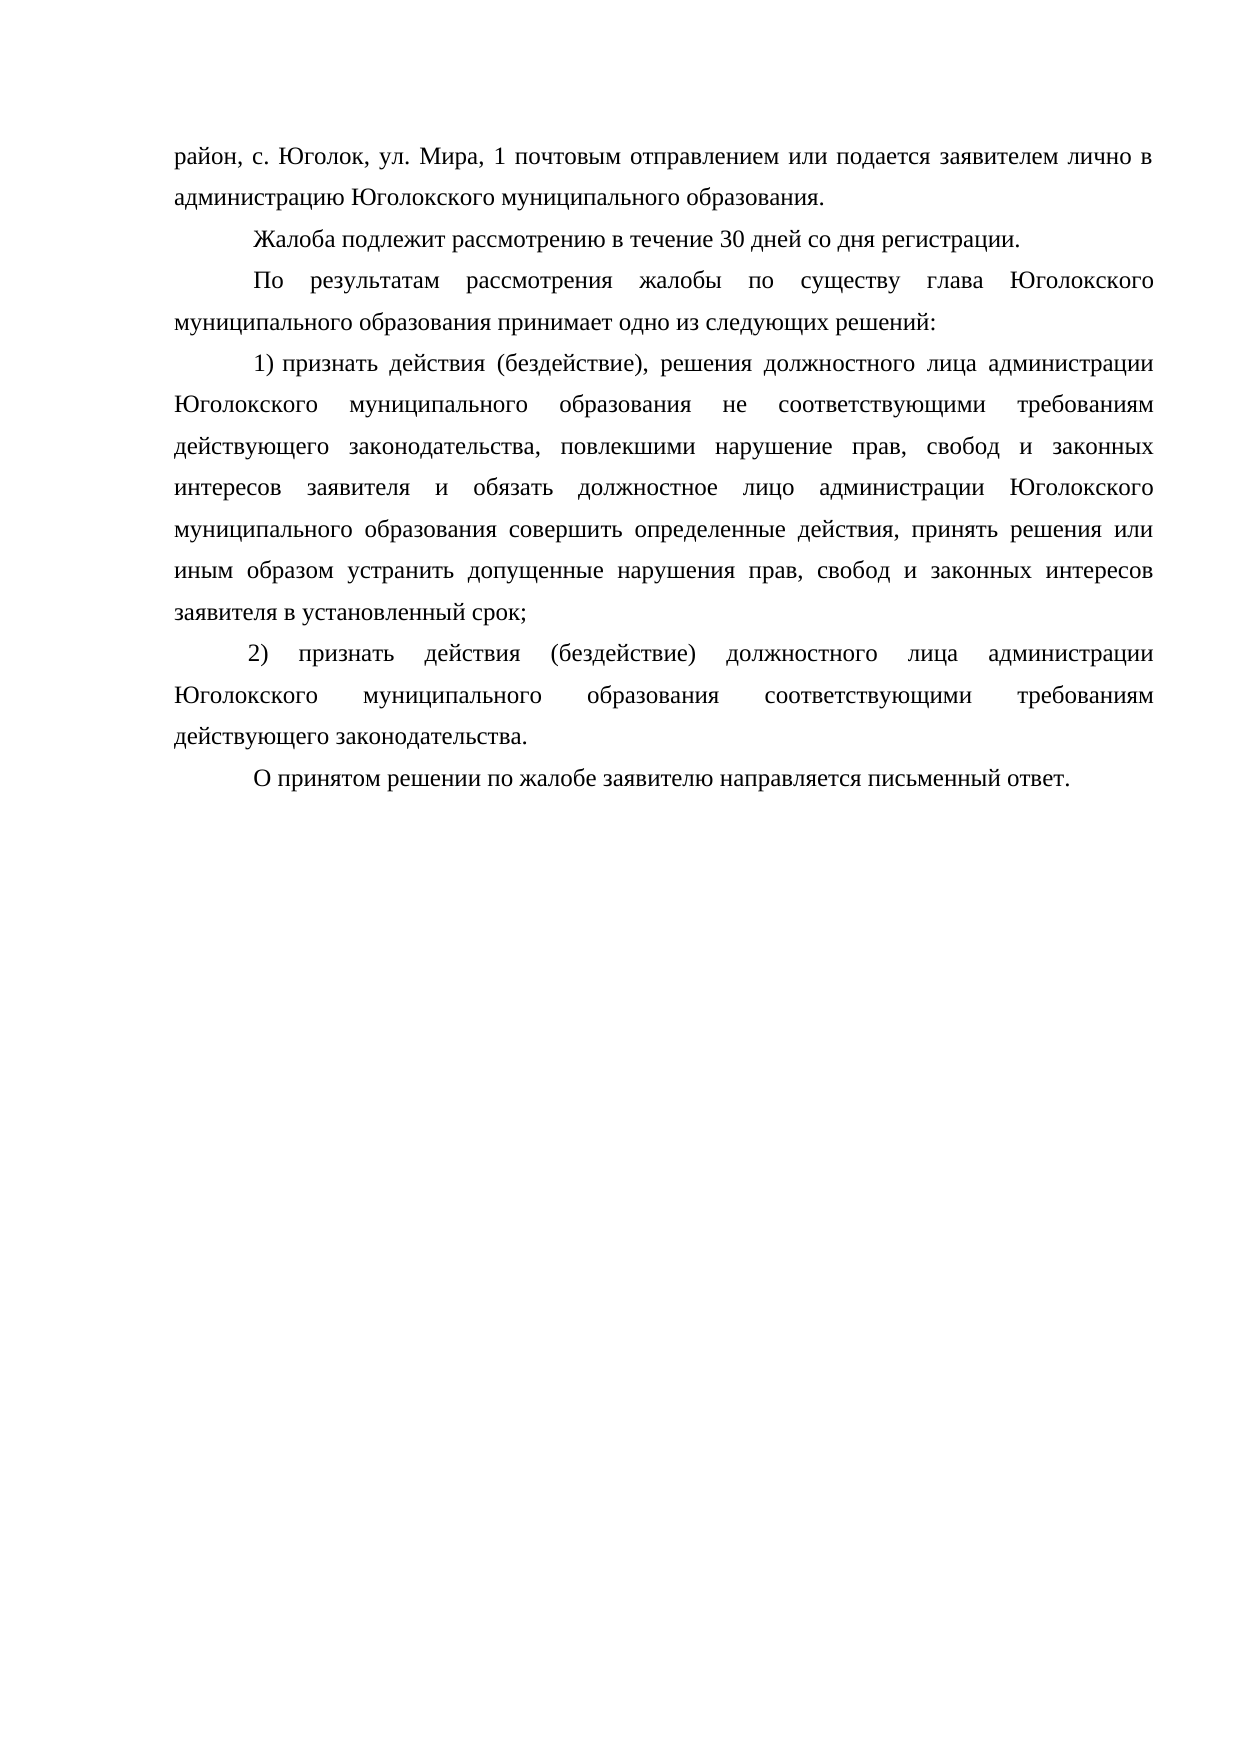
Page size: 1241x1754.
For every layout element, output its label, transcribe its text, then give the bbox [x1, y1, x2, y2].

text По результатам рассмотрения жалобы по существу глава Юголокского муниципального образования принимает одно из следующих решений: [174, 255, 1154, 338]
text О принятом решении по жалобе заявителю направляется письменный ответ. [174, 753, 1154, 794]
list признать действия (бездействие), решения должностного лица администрации Юголокского муниципального образования не соответствующими требованиям действующего законодательства, повлекшими нарушение прав, свобод и законных интересов заявителя и обязать должностное лицо администрации Юголокского муниципального образования совершить определенные действия, принять решения или иным образом устранить допущенные нарушения прав, свобод и законных интересов заявителя в установленный срок; [174, 338, 1154, 628]
text 2) признать действия (бездействие) должностного лица администрации Юголокского муниципального образования соответствующими требованиям действующего законодательства. [174, 628, 1154, 753]
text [174, 131, 1154, 214]
text Жалоба подлежит рассмотрению в течение 30 дней со дня регистрации. [174, 214, 1154, 255]
